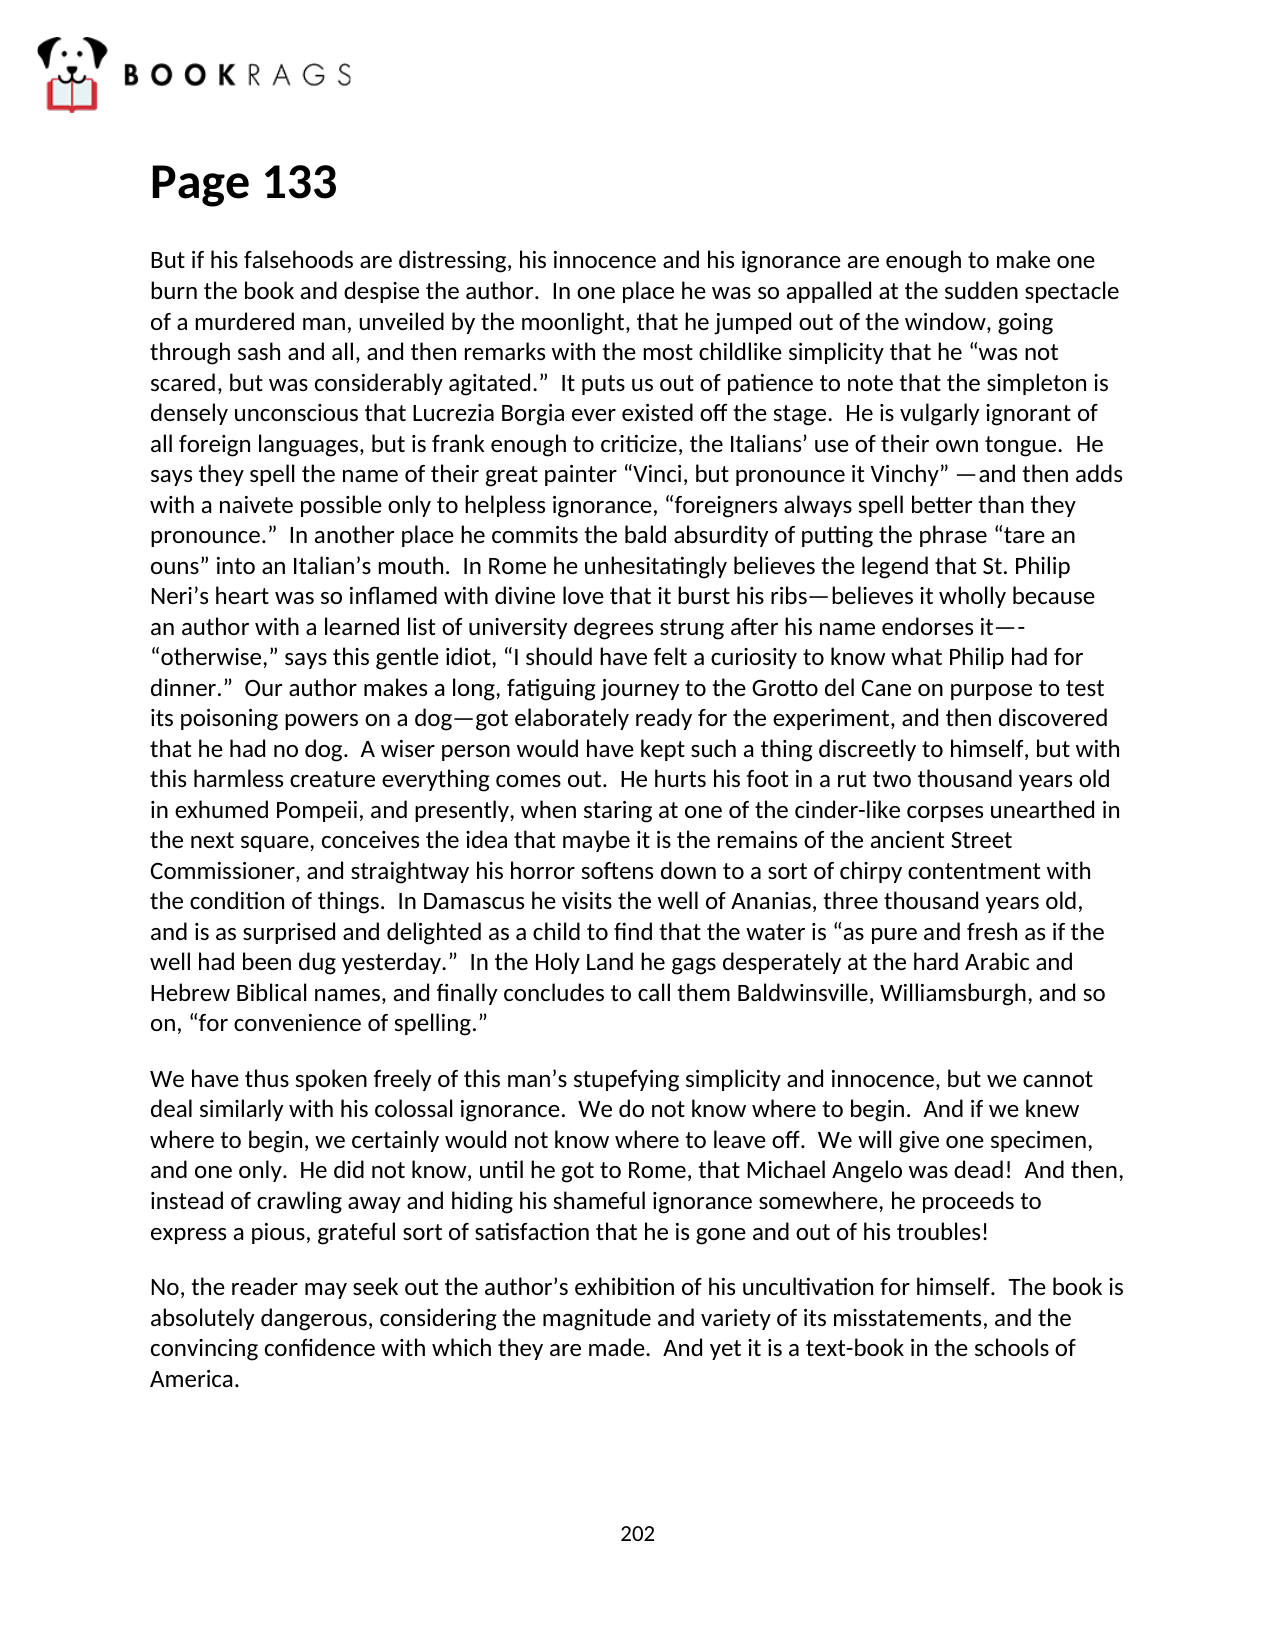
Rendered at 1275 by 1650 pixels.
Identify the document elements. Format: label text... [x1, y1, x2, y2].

text Page 133 [150, 150, 1125, 211]
picture [37, 37, 351, 113]
text No, the reader may seek out the author’s exhibition of his uncultivation for himself. The book is absolutely dangerous, considering the magnitude and variety of its misstatements, and the convincing confidence with which they are made. And yet it is a text-book in the schools of America. [150, 1271, 1125, 1393]
text But if his falsehoods are distressing, his innocence and his ignorance are enough to make one burn the book and despise the author. In one place he was so appalled at the sudden spectacle of a murdered man, unveiled by the moonlight, that he jumped out of the window, going through sash and all, and then remarks with the most childlike simplicity that he “was not scared, but was considerably agitated.” It puts us out of patience to note that the simpleton is densely unconscious that Lucrezia Borgia ever existed off the stage. He is vulgarly ignorant of all foreign languages, but is frank enough to criticize, the Italians’ use of their own tongue. He says they spell the name of their great painter “Vinci, but pronounce it Vinchy” —­and then adds with a naivete possible only to helpless ignorance, “foreigners always spell better than they pronounce.” In another place he commits the bald absurdity of putting the phrase “tare an ouns” into an Italian’s mouth. In Rome he unhesitatingly believes the legend that St. Philip Neri’s heart was so inflamed with divine love that it burst his ribs—­believes it wholly because an author with a learned list of university degrees strung after his name endorses it—­“otherwise,” says this gentle idiot, “I should have felt a curiosity to know what Philip had for dinner.” Our author makes a long, fatiguing journey to the Grotto del Cane on purpose to test its poisoning powers on a dog—­got elaborately ready for the experiment, and then discovered that he had no dog. A wiser person would have kept such a thing discreetly to himself, but with this harmless creature everything comes out. He hurts his foot in a rut two thousand years old in exhumed Pompeii, and presently, when staring at one of the cinder-like corpses unearthed in the next square, conceives the idea that maybe it is the remains of the ancient Street Commissioner, and straightway his horror softens down to a sort of chirpy contentment with the condition of things. In Damascus he visits the well of Ananias, three thousand years old, and is as surprised and delighted as a child to find that the water is “as pure and fresh as if the well had been dug yesterday.” In the Holy Land he gags desperately at the hard Arabic and Hebrew Biblical names, and finally concludes to call them Baldwinsville, Williamsburgh, and so on, “for convenience of spelling.” [150, 244, 1125, 1038]
text We have thus spoken freely of this man’s stupefying simplicity and innocence, but we cannot deal similarly with his colossal ignorance. We do not know where to begin. And if we knew where to begin, we certainly would not know where to leave off. We will give one specimen, and one only. He did not know, until he got to Rome, that Michael Angelo was dead! And then, instead of crawling away and hiding his shameful ignorance somewhere, he proceeds to express a pious, grateful sort of satisfaction that he is gone and out of his troubles! [150, 1063, 1125, 1246]
